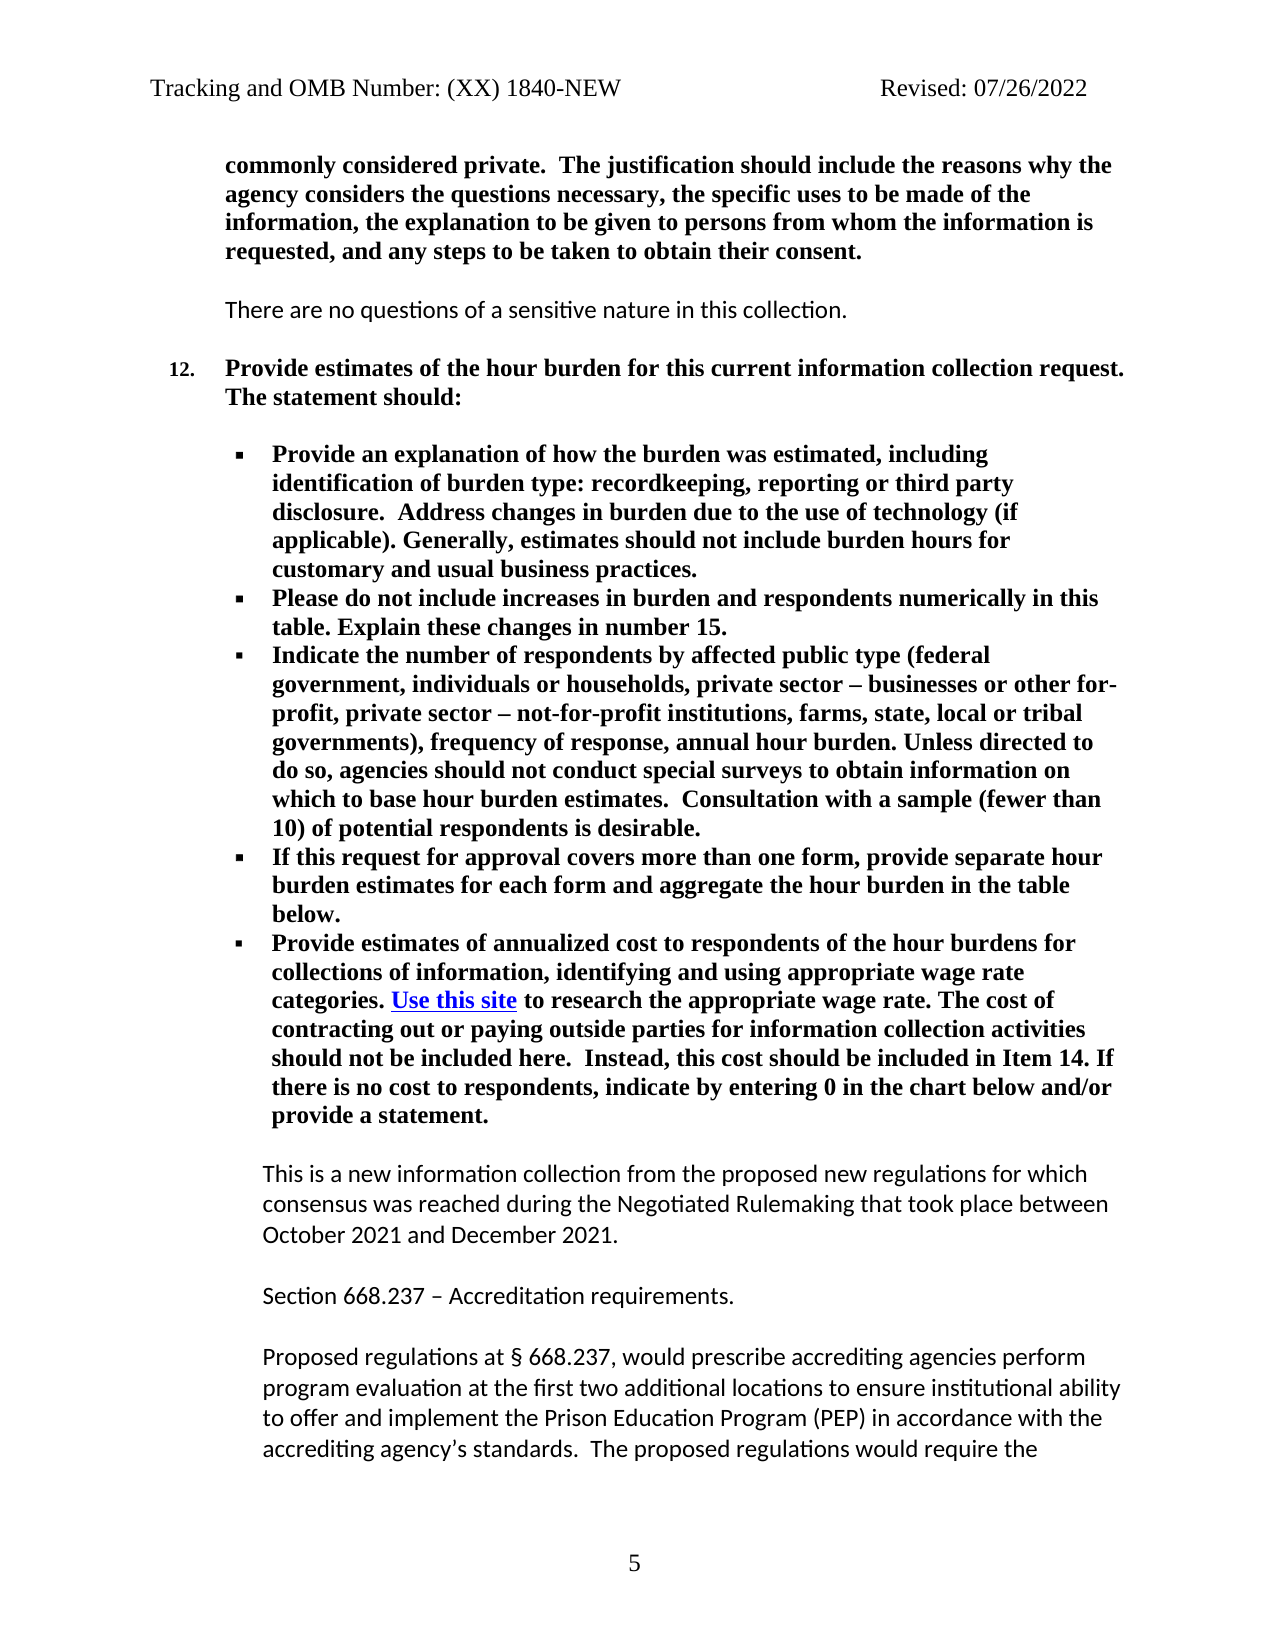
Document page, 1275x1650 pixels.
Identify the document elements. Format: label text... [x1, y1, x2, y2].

list Provide an explanation of how the burden was estimated, including identification of burden type: recordkeeping, reporting or third party disclosure. Address changes in burden due to the use of technology (if applicable). Generally, estimates should not include burden hours for customary and usual business practices. [234, 439, 1125, 583]
text This is a new information collection from the proposed new regulations for which consensus was reached during the Negotiated Rulemaking that took place between October 2021 and December 2021. [262, 1158, 1125, 1249]
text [262, 1341, 1125, 1463]
list If this request for approval covers more than one form, provide separate hour burden estimates for each form and aggregate the hour burden in the table below. [234, 842, 1125, 928]
text Section 668.237 – Accreditation requirements. [262, 1280, 1125, 1311]
list Provide estimates of the hour burden for this current information collection request. The statement should: [169, 353, 1125, 411]
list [169, 150, 1125, 265]
list Please do not include increases in burden and respondents numerically in this table. Explain these changes in number 15. [234, 583, 1125, 641]
list Indicate the number of respondents by affected public type (federal government, individuals or households, private sector – businesses or other for-profit, private sector – not-for-profit institutions, farms, state, local or tribal governments), frequency of response, annual hour burden. Unless directed to do so, agencies should not conduct special surveys to obtain information on which to base hour burden estimates. Consultation with a sample (fewer than 10) of potential respondents is desirable. [234, 641, 1125, 842]
list Provide estimates of annualized cost to respondents of the hour burdens for collections of information, identifying and using appropriate wage rate categories. Use this site to research the appropriate wage rate. The cost of contracting out or paying outside parties for information collection activities should not be included here. Instead, this cost should be included in Item 14. If there is no cost to respondents, indicate by entering 0 in the chart below and/or provide a statement. [234, 928, 1125, 1129]
text There are no questions of a sensitive nature in this collection. [225, 294, 1125, 324]
